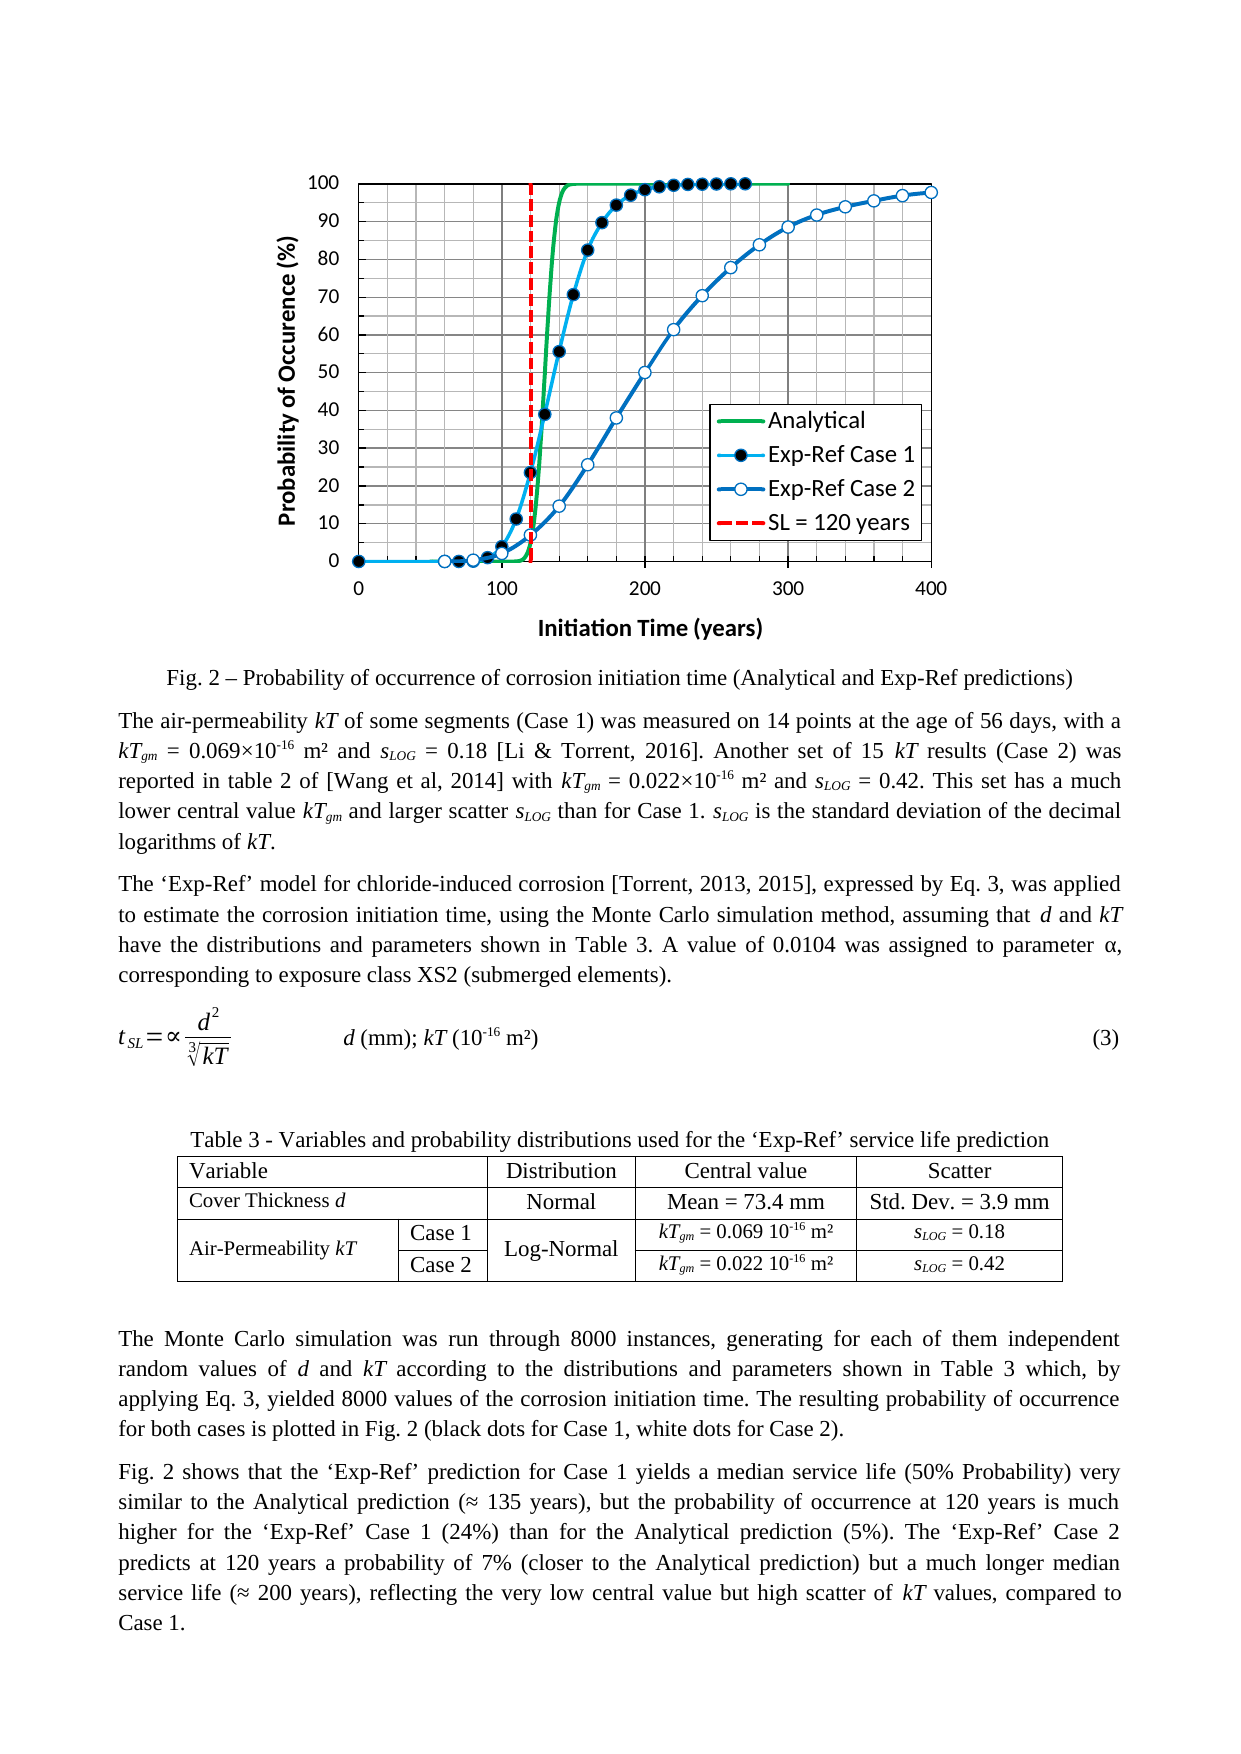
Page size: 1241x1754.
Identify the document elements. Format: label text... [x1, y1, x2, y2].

table_cell Log-Normal [488, 1220, 635, 1281]
table_cell Case 2 [399, 1251, 487, 1281]
table_cell Std. Dev. = 3.9 mm [857, 1188, 1062, 1218]
table_cell kTgm = 0.069 10-16 m² [636, 1220, 856, 1250]
table_header Scatter [857, 1157, 1062, 1187]
text Fig. 2 – Probability of occurrence of corrosion initiation time (Analytical and Exp-Ref predictions) [118, 664, 1122, 691]
table_header Central value [636, 1157, 856, 1187]
text The ‘Exp-Ref’ model for chloride-induced corrosion [Torrent, 2013, 2015], expressed by Eq. 3, was applied to estimate the corrosion initiation time, using the Monte Carlo simulation method, assuming that d and kT have the distributions and parameters shown in Table 3. A value of 0.0104 was assigned to parameter α, corresponding to exposure class XS2 (submerged elements). [118, 870, 1122, 987]
table_cell Mean = 73.4 mm [636, 1188, 856, 1218]
text Table 3 - Variables and probability distributions used for the ‘Exp-Ref’ service life prediction [118, 1126, 1122, 1152]
text The air-permeability kT of some segments (Case 1) was measured on 14 points at the age of 56 days, with a kTgm = 0.069×10-16 m² and sLOG = 0.18 [Li & Torrent, 2016]. Another set of 15 kT results (Case 2) was reported in table 2 of [Wang et al, 2014] with kTgm = 0.022×10-16 m² and sLOG = 0.42. This set has a much lower central value kTgm and larger scatter sLOG than for Case 1. sLOG is the standard deviation of the decimal logarithms of kT. [118, 707, 1122, 854]
table_cell Normal [488, 1188, 635, 1218]
table_cell Air-Permeability kT [178, 1220, 398, 1281]
table_cell Cover Thickness d [178, 1188, 487, 1218]
table_cell sLOG = 0.42 [857, 1251, 1062, 1281]
table_header Variable [178, 1157, 487, 1187]
table_cell sLOG = 0.18 [857, 1220, 1062, 1250]
text Fig. 2 shows that the ‘Exp-Ref’ prediction for Case 1 yields a median service life (50% Probability) very similar to the Analytical prediction (≈ 135 years), but the probability of occurrence at 120 years is much higher for the ‘Exp-Ref’ Case 1 (24%) than for the Analytical prediction (5%). The ‘Exp-Ref’ Case 2 predicts at 120 years a probability of 7% (closer to the Analytical prediction) but a much longer median service life (≈ 200 years), reflecting the very low central value but high scatter of kT values, compared to Case 1. [118, 1458, 1122, 1635]
table_cell Case 1 [399, 1220, 487, 1250]
table_header Distribution [488, 1157, 635, 1187]
text d (mm); kT (10-16 m²) (3) [118, 1004, 1122, 1071]
text The Monte Carlo simulation was run through 8000 instances, generating for each of them independent random values of d and kT according to the distributions and parameters shown in Table 3 which, by applying Eq. 3, yielded 8000 values of the corrosion initiation time. The resulting probability of occurrence for both cases is plotted in Fig. 2 (black dots for Case 1, white dots for Case 2). [118, 1325, 1122, 1442]
table_cell kTgm = 0.022 10-16 m² [636, 1251, 856, 1281]
